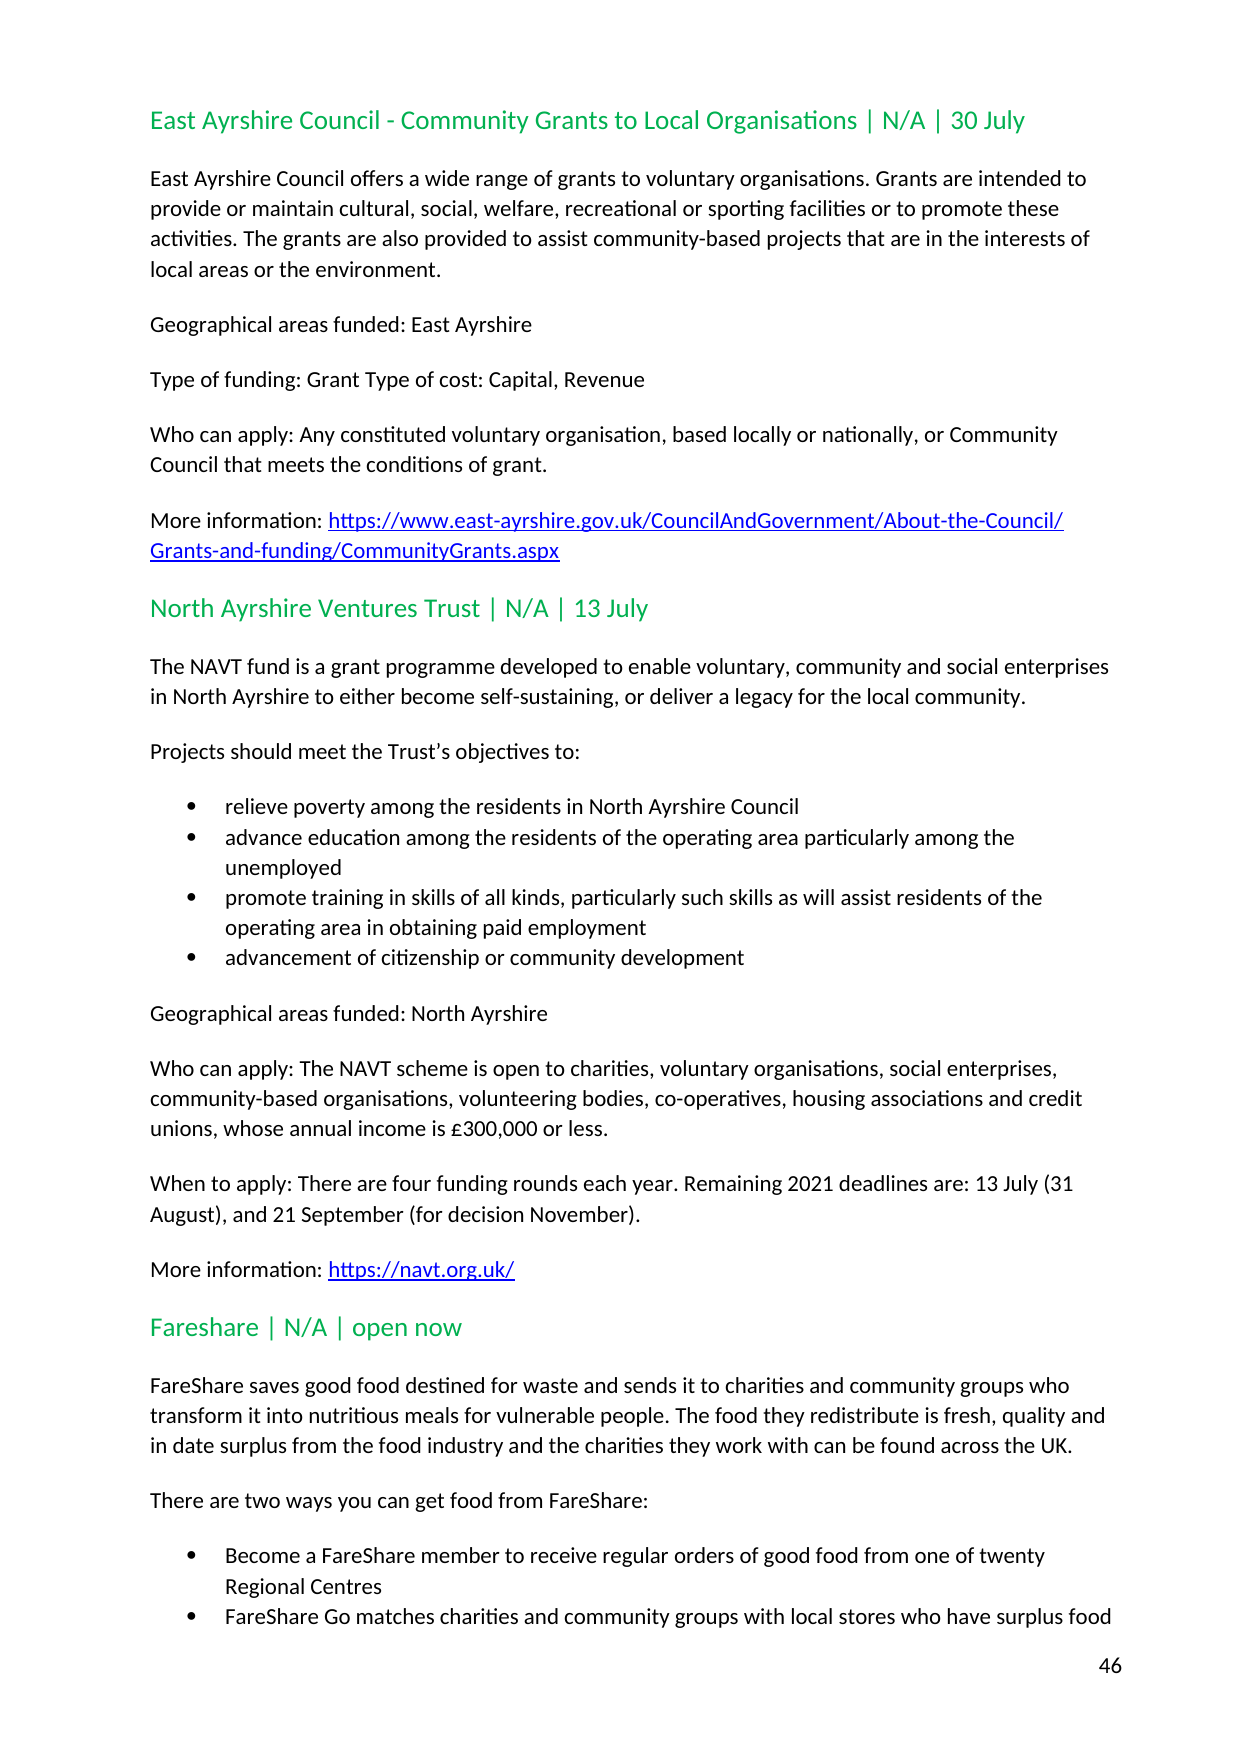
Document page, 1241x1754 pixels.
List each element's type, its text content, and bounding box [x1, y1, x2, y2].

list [187, 1602, 1122, 1630]
list promote training in skills of all kinds, particularly such skills as will assist residents of the operating area in obtaining paid employment [187, 883, 1122, 941]
text FareShare saves good food destined for waste and sends it to charities and community groups who transform it into nutritious meals for vulnerable people. The food they redistribute is fresh, quality and in date surplus from the food industry and the charities they work with can be found across the UK. [150, 1371, 1122, 1459]
text East Ayrshire Council - Community Grants to Local Organisations | N/A | 30 July [150, 103, 1122, 136]
text Who can apply: Any constituted voluntary organisation, based locally or nationally, or Community Council that meets the conditions of grant. [150, 420, 1122, 478]
list advance education among the residents of the operating area particularly among the unemployed [187, 823, 1122, 881]
text When to apply: There are four funding rounds each year. Remaining 2021 deadlines are: 13 July (31 August), and 21 September (for decision November). [150, 1169, 1122, 1228]
text North Ayrshire Ventures Trust | N/A | 13 July [150, 591, 1122, 624]
list advancement of citizenship or community development [187, 943, 1122, 971]
text The NAVT fund is a grant programme developed to enable voluntary, community and social enterprises in North Ayrshire to either become self-sustaining, or deliver a legacy for the local community. [150, 652, 1122, 710]
list relieve poverty among the residents in North Ayrshire Council [187, 792, 1122, 820]
text Who can apply: The NAVT scheme is open to charities, voluntary organisations, social enterprises, community-based organisations, volunteering bodies, co-operatives, housing associations and credit unions, whose annual income is £300,000 or less. [150, 1054, 1122, 1142]
text More information: https://www.east-ayrshire.gov.uk/CouncilAndGovernment/About-the-Council/Grants-and-funding/CommunityGrants.aspx [150, 506, 1122, 564]
text More information: https://navt.org.uk/ [150, 1255, 1122, 1283]
text Fareshare | N/A | open now [150, 1310, 1122, 1343]
text Geographical areas funded: East Ayrshire [150, 310, 1122, 338]
text East Ayrshire Council offers a wide range of grants to voluntary organisations. Grants are intended to provide or maintain cultural, social, welfare, recreational or sporting facilities or to promote these activities. The grants are also provided to assist community-based projects that are in the interests of local areas or the environment. [150, 164, 1122, 283]
list Become a FareShare member to receive regular orders of good food from one of twenty Regional Centres [187, 1542, 1122, 1600]
text Projects should meet the Trust’s objectives to: [150, 737, 1122, 765]
text Geographical areas funded: North Ayrshire [150, 999, 1122, 1027]
text Type of funding: Grant Type of cost: Capital, Revenue [150, 365, 1122, 393]
text There are two ways you can get food from FareShare: [150, 1486, 1122, 1514]
